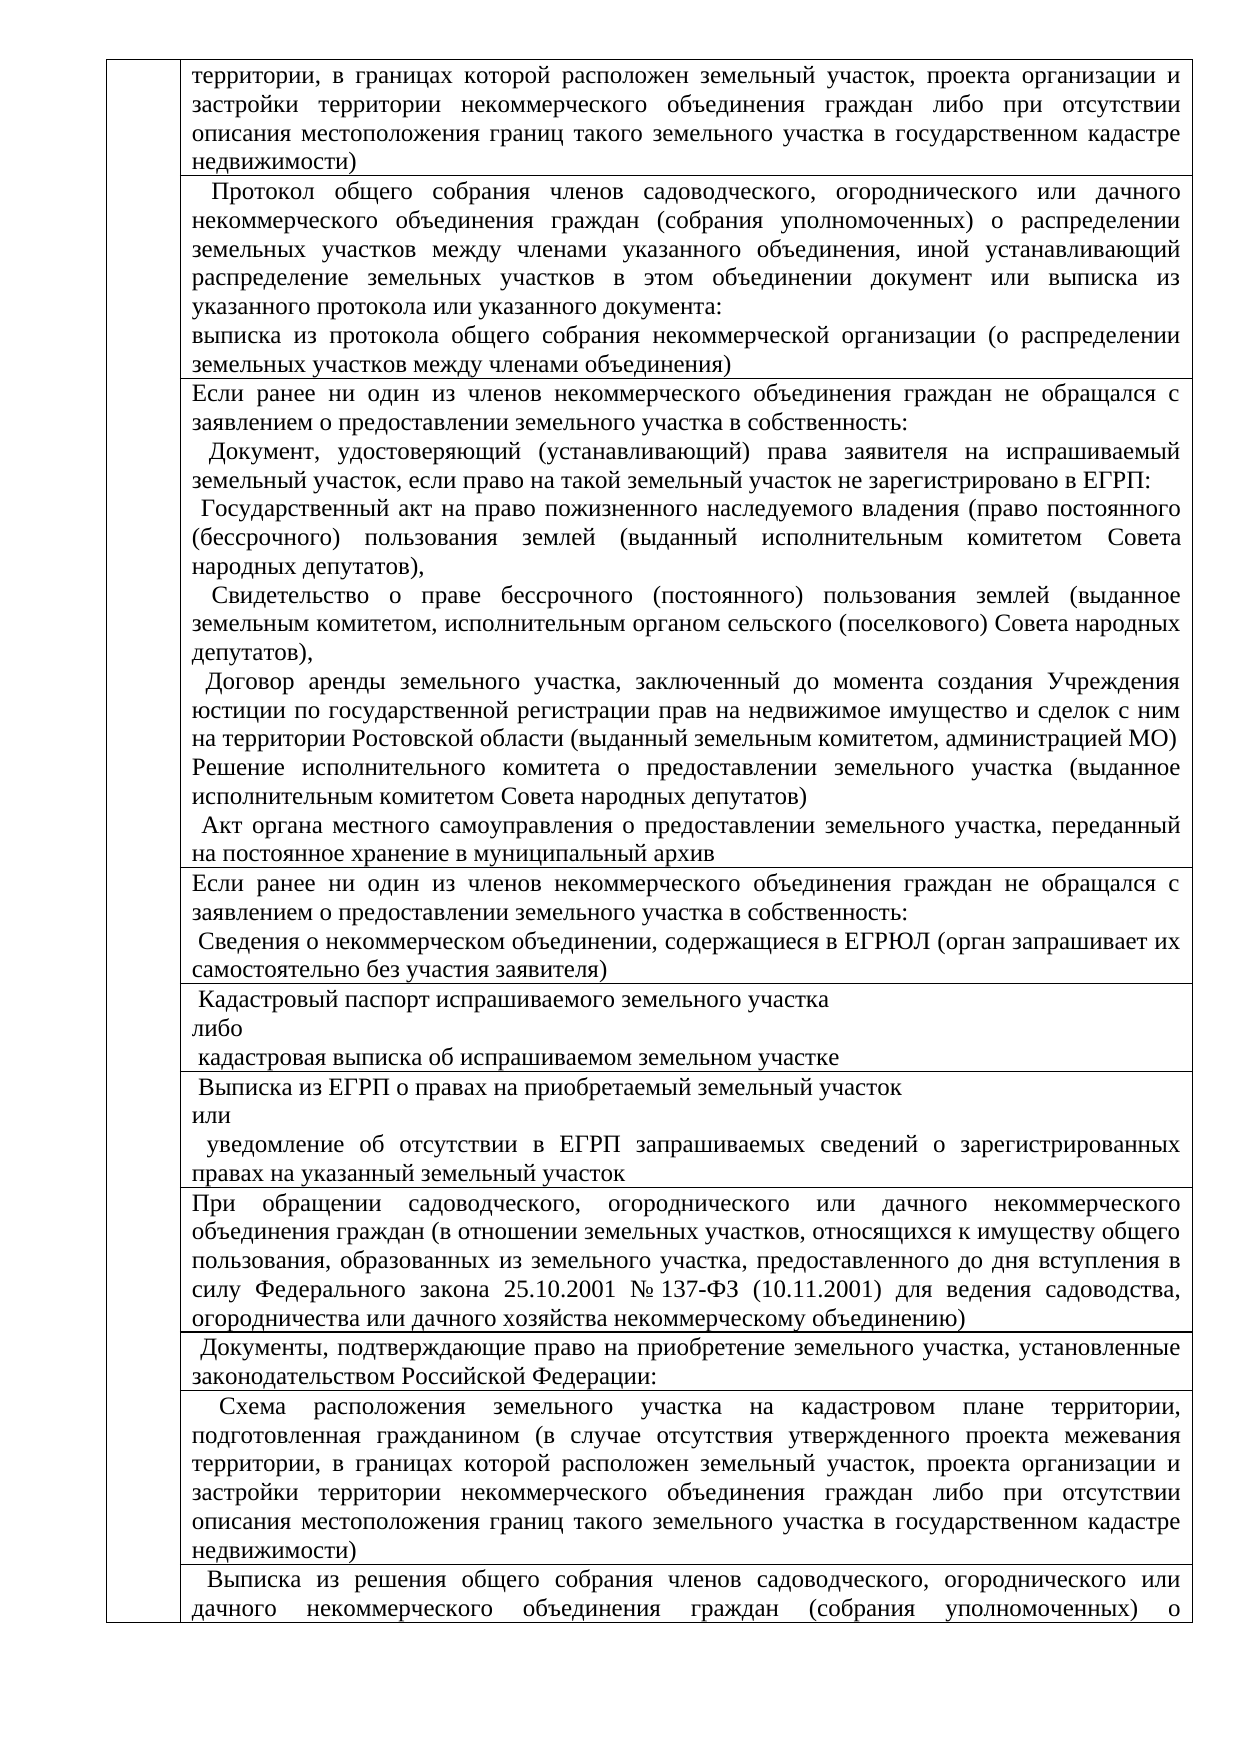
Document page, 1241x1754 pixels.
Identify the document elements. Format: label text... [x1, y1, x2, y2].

table_cell Протокол общего собрания членов садоводческого, огороднического или дачного некоммерческого объединения граждан (собрания уполномоченных) о распределении земельных участков между членами указанного объединения, иной устанавливающий распределение земельных участков в этом объединении документ или выписка из указанного протокола или указанного документа: выписка из протокола общего собрания некоммерческой организации (о распределении земельных участков между членами объединения) [181, 176, 1192, 377]
table_cell Если ранее ни один из членов некоммерческого объединения граждан не обращался с заявлением о предоставлении земельного участка в собственность: Документ, удостоверяющий (устанавливающий) права заявителя на испрашиваемый земельный участок, если право на такой земельный участок не зарегистрировано в ЕГРП: Государственный акт на право пожизненного наследуемого владения (право постоянного (бессрочного) пользования землей (выданный исполнительным комитетом Совета народных депутатов), Свидетельство о праве бессрочного (постоянного) пользования землей (выданное земельным комитетом, исполнительным органом сельского (поселкового) Совета народных депутатов), Договор аренды земельного участка, заключенный до момента создания Учреждения юстиции по государственной регистрации прав на недвижимое имущество и сделок с ним на территории Ростовской области (выданный земельным комитетом, администрацией МО) Решение исполнительного комитета о предоставлении земельного участка (выданное исполнительным комитетом Совета народных депутатов) Акт органа местного самоуправления о предоставлении земельного участка, переданный на постоянное хранение в муниципальный архив [181, 379, 1192, 867]
table_cell Если ранее ни один из членов некоммерческого объединения граждан не обращался с заявлением о предоставлении земельного участка в собственность: Сведения о некоммерческом объединении, содержащиеся в ЕГРЮЛ (орган запрашивает их самостоятельно без участия заявителя) [181, 868, 1192, 983]
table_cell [181, 60, 1192, 175]
table_cell При обращении садоводческого, огороднического или дачного некоммерческого объединения граждан (в отношении земельных участков, относящихся к имуществу общего пользования, образованных из земельного участка, предоставленного до дня вступления в силу Федерального закона 25.10.2001 № 137-ФЗ (10.11.2001) для ведения садоводства, огородничества или дачного хозяйства некоммерческому объединению) [181, 1188, 1192, 1331]
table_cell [181, 1565, 1192, 1622]
table_cell Кадастровый паспорт испрашиваемого земельного участка либо кадастровая выписка об испрашиваемом земельном участке [181, 984, 1192, 1071]
table_cell Выписка из ЕГРП о правах на приобретаемый земельный участок или уведомление об отсутствии в ЕГРП запрашиваемых сведений о зарегистрированных правах на указанный земельный участок [181, 1072, 1192, 1187]
table_cell Документы, подтверждающие право на приобретение земельного участка, установленные законодательством Российской Федерации: [181, 1333, 1192, 1390]
